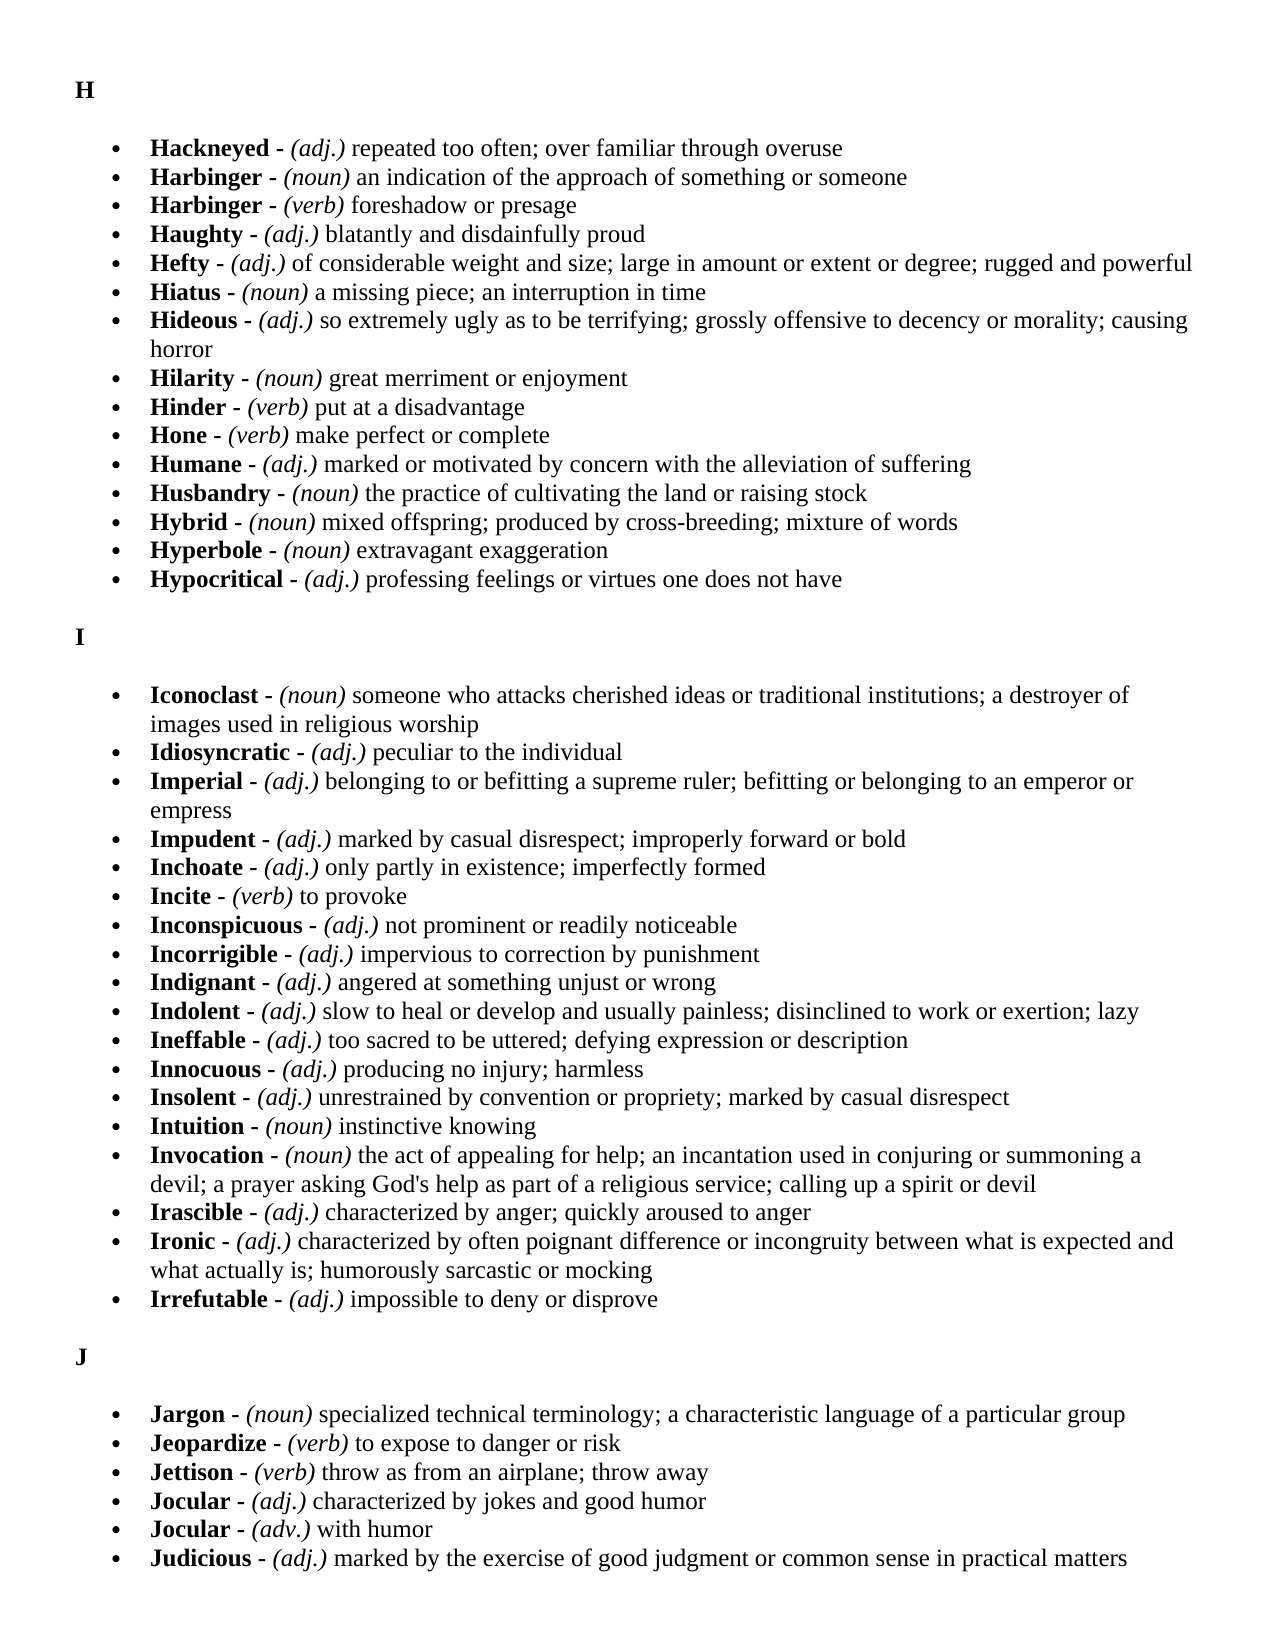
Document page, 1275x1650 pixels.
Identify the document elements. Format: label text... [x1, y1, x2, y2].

list Irascible - (adj.) characterized by anger; quickly aroused to anger [112, 1197, 1200, 1226]
list Incite - (verb) to provoke [112, 881, 1200, 910]
list Hilarity - (noun) great merriment or enjoyment [112, 363, 1200, 392]
list Invocation - (noun) the act of appealing for help; an incantation used in conjuring or summoning a devil; a prayer asking God's help as part of a religious service; calling up a spirit or devil [112, 1140, 1200, 1197]
list Innocuous - (adj.) producing no injury; harmless [112, 1054, 1200, 1082]
list Harbinger - (verb) foreshadow or presage [112, 190, 1200, 219]
list Insolent - (adj.) unrestrained by convention or propriety; marked by casual disrespect [112, 1082, 1200, 1111]
list Inchoate - (adj.) only partly in existence; imperfectly formed [112, 852, 1200, 881]
list Jettison - (verb) throw as from an airplane; throw away [112, 1457, 1200, 1486]
list Hypocritical - (adj.) professing feelings or virtues one does not have [112, 564, 1200, 593]
list Jocular - (adv.) with humor [112, 1514, 1200, 1543]
list Hybrid - (noun) mixed offspring; produced by cross-breeding; mixture of words [112, 507, 1200, 535]
list Judicious - (adj.) marked by the exercise of good judgment or common sense in practical matters [112, 1543, 1200, 1572]
list Idiosyncratic - (adj.) peculiar to the individual [112, 737, 1200, 766]
list Hone - (verb) make perfect or complete [112, 420, 1200, 449]
list Jargon - (noun) specialized technical terminology; a characteristic language of a particular group [112, 1399, 1200, 1428]
list Intuition - (noun) instinctive knowing [112, 1111, 1200, 1140]
list Hinder - (verb) put at a disadvantage [112, 392, 1200, 420]
list Ironic - (adj.) characterized by often poignant difference or incongruity between what is expected and what actually is; humorously sarcastic or mocking [112, 1226, 1200, 1284]
list Hiatus - (noun) a missing piece; an interruption in time [112, 277, 1200, 305]
list Imperial - (adj.) belonging to or befitting a supreme ruler; befitting or belonging to an emperor or empress [112, 766, 1200, 824]
text H [75, 75, 1200, 104]
list Impudent - (adj.) marked by casual disrespect; improperly forward or bold [112, 824, 1200, 852]
list Humane - (adj.) marked or motivated by concern with the alleviation of suffering [112, 449, 1200, 478]
list Hefty - (adj.) of considerable weight and size; large in amount or extent or degree; rugged and powerful [112, 248, 1200, 277]
list Indolent - (adj.) slow to heal or develop and usually painless; disinclined to work or exertion; lazy [112, 996, 1200, 1025]
list Hackneyed - (adj.) repeated too often; over familiar through overuse [112, 133, 1200, 162]
list Inconspicuous - (adj.) not prominent or readily noticeable [112, 910, 1200, 939]
list Incorrigible - (adj.) impervious to correction by punishment [112, 939, 1200, 967]
text J [75, 1342, 1200, 1370]
list Ineffable - (adj.) too sacred to be uttered; defying expression or description [112, 1025, 1200, 1054]
text I [75, 622, 1200, 651]
list Iconoclast - (noun) someone who attacks cherished ideas or traditional institutions; a destroyer of images used in religious worship [112, 680, 1200, 737]
list Irrefutable - (adj.) impossible to deny or disprove [112, 1284, 1200, 1312]
list Hideous - (adj.) so extremely ugly as to be terrifying; grossly offensive to decency or morality; causing horror [112, 305, 1200, 363]
list Indignant - (adj.) angered at something unjust or wrong [112, 967, 1200, 996]
list Harbinger - (noun) an indication of the approach of something or someone [112, 162, 1200, 190]
list Haughty - (adj.) blatantly and disdainfully proud [112, 219, 1200, 248]
list Hyperbole - (noun) extravagant exaggeration [112, 535, 1200, 564]
list Jeopardize - (verb) to expose to danger or risk [112, 1428, 1200, 1457]
list Husbandry - (noun) the practice of cultivating the land or raising stock [112, 478, 1200, 507]
list Jocular - (adj.) characterized by jokes and good humor [112, 1486, 1200, 1514]
